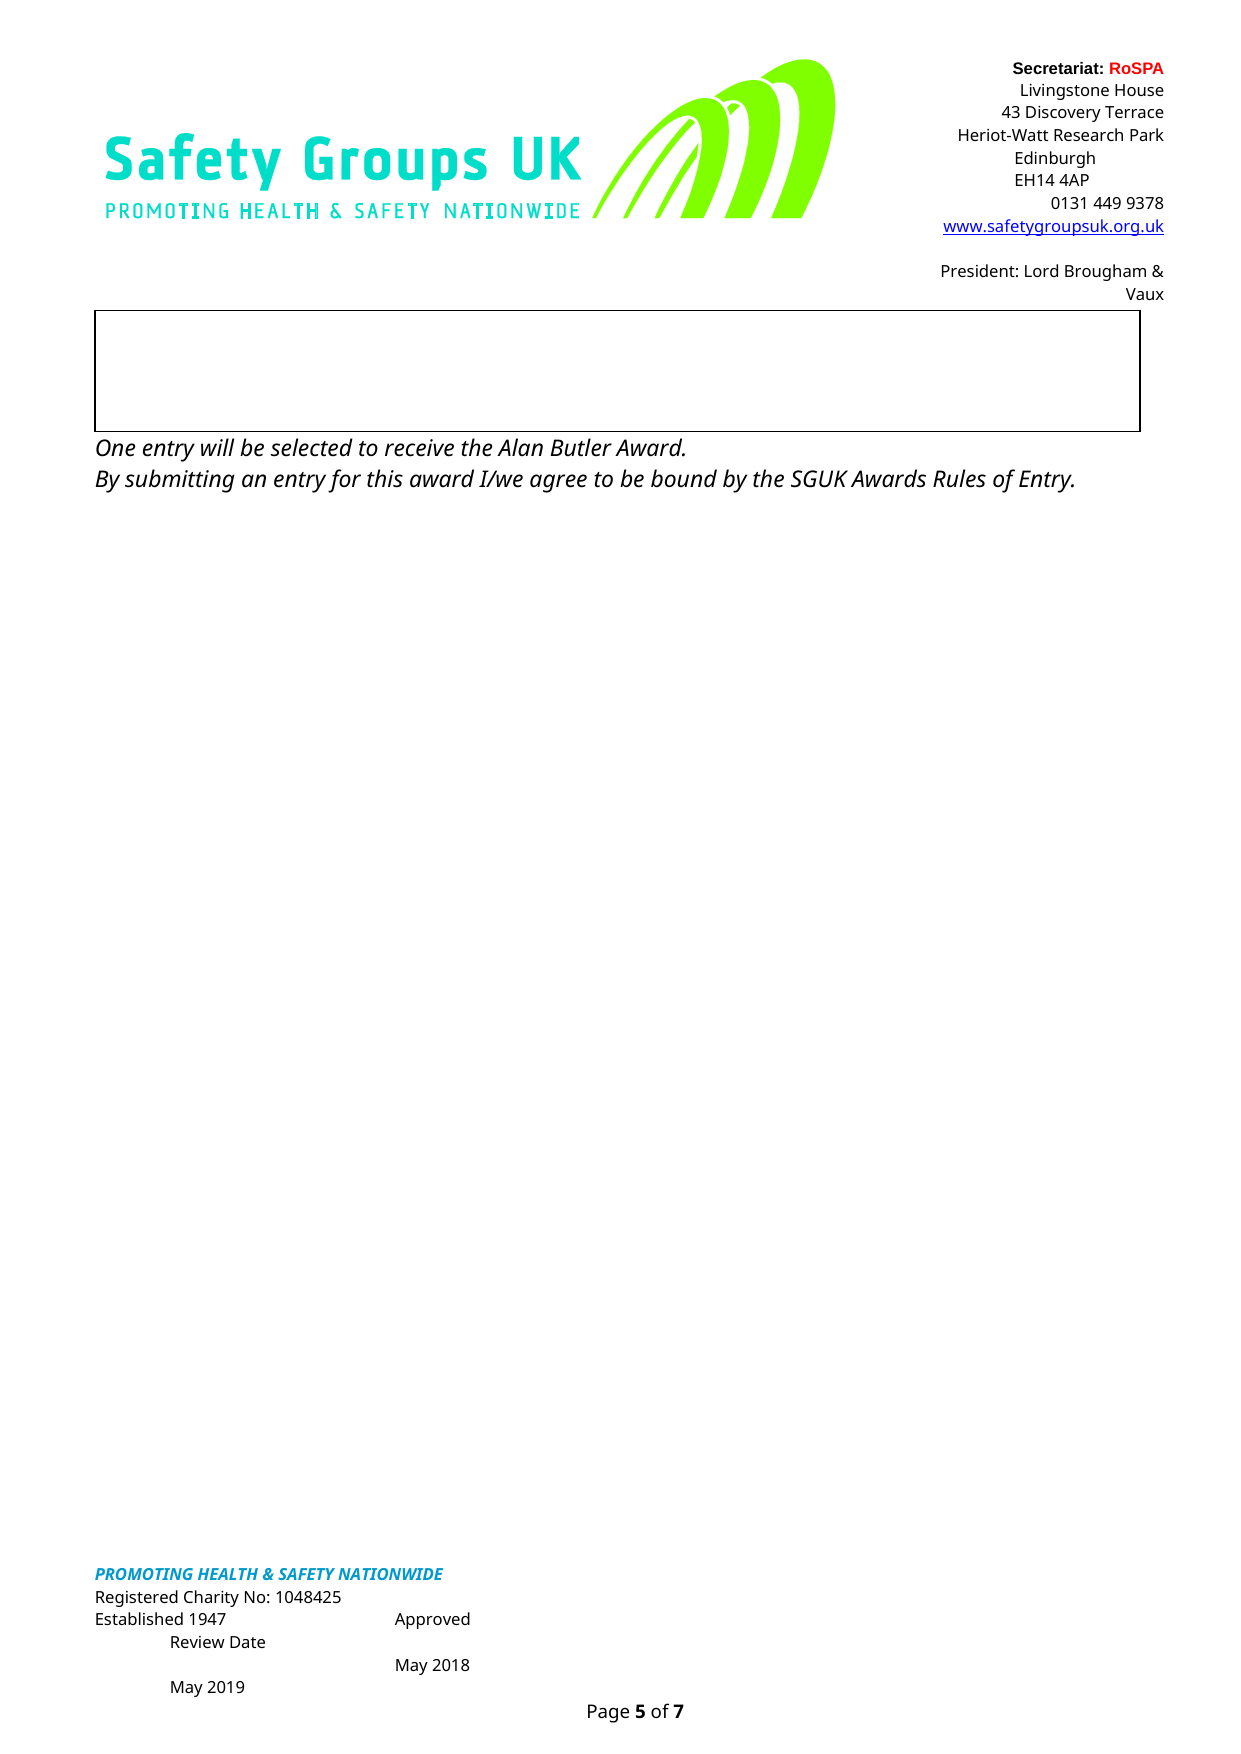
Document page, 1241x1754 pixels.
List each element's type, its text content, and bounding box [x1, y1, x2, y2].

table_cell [96, 311, 1139, 431]
text By submitting an entry for this award I/we agree to be bound by the SGUK Awards Rules of Entry. [94, 463, 1175, 494]
text One entry will be selected to receive the Alan Butler Award. [94, 432, 1175, 463]
